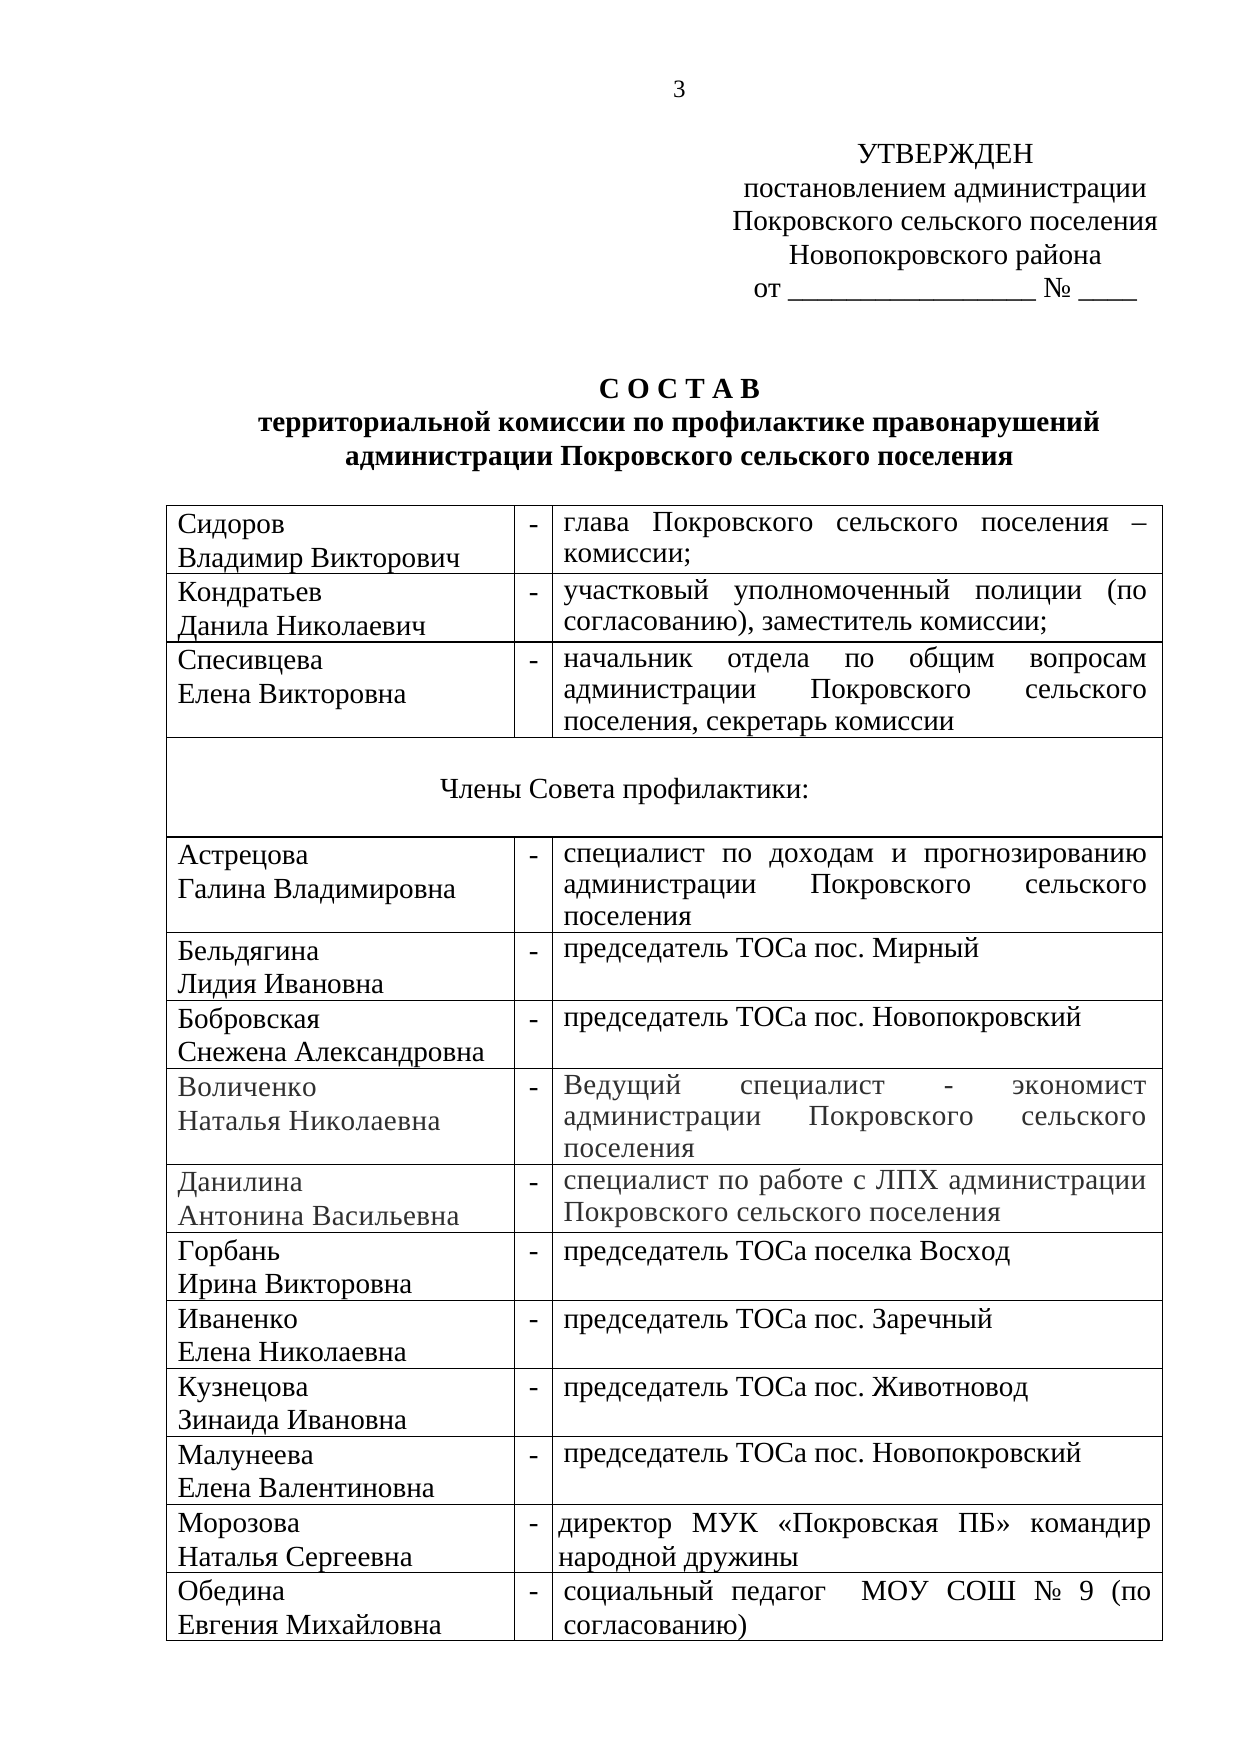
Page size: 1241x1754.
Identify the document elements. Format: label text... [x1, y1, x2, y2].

table_cell - [515, 1165, 552, 1232]
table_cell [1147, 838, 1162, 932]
table_cell Члены Совета профилактики: [167, 738, 1162, 836]
table_cell Иваненко Елена Николаевна [167, 1301, 514, 1368]
table_cell - [515, 1369, 552, 1436]
table_cell - [515, 1505, 552, 1572]
table_cell председатель ТОСа пос. Новопокровский [553, 1001, 1162, 1068]
table_cell социальный педагог МОУ СОШ № 9 (по согласованию) [553, 1573, 1162, 1640]
table_cell директор МУК «Покровская ПБ» командир народной дружины [553, 1505, 1162, 1572]
table_cell - [515, 574, 552, 641]
table_cell - [515, 1233, 552, 1300]
text С О С Т А В [177, 371, 1181, 404]
table_cell - [515, 933, 552, 1000]
table_header глава Покровского сельского поселения – комиссии; [553, 506, 1162, 573]
table_cell - [515, 838, 552, 932]
table_cell Астрецова Галина Владимировна [167, 838, 514, 932]
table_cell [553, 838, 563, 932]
table_cell Кузнецова Зинаида Ивановна [167, 1369, 514, 1436]
table_cell Обедина Евгения Михайловна [167, 1573, 514, 1640]
table_cell Горбань Ирина Викторовна [167, 1233, 514, 1300]
text от _________________ № ____ [709, 270, 1181, 304]
table_cell Бобровская Снежена Александровна [167, 1001, 514, 1068]
table_cell Бельдягина Лидия Ивановна [167, 933, 514, 1000]
table_cell - [515, 1069, 552, 1163]
table_cell председатель ТОСа пос. Мирный [553, 933, 1162, 1000]
table_cell - [515, 1001, 552, 1068]
table_cell Спесивцева Елена Викторовна [167, 643, 514, 737]
table_cell председатель ТОСа пос. Животновод [553, 1369, 1162, 1436]
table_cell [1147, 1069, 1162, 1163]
table_cell председатель ТОСа пос. Новопокровский [553, 1437, 1162, 1504]
table_cell - [515, 1301, 552, 1368]
text территориальной комиссии по профилактике правонарушений администрации Покровского сельского поселения [177, 404, 1181, 472]
table_cell Воличенко Наталья Николаевна [167, 1069, 514, 1163]
table_cell - [515, 643, 552, 737]
table_cell специалист по работе с ЛПХ администрации Покровского сельского поселения [553, 1165, 1162, 1232]
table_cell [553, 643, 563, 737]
table_cell участковый уполномоченный полиции (по согласованию), заместитель комиссии; [553, 574, 1162, 641]
table_cell Данилина Антонина Васильевна [167, 1165, 514, 1232]
table_cell Морозова Наталья Сергеевна [167, 1505, 514, 1572]
text Новопокровского района [709, 237, 1181, 270]
table_cell - [515, 1573, 552, 1640]
table_cell Малунеева Елена Валентиновна [167, 1437, 514, 1504]
text УТВЕРЖДЕН [709, 136, 1181, 170]
table_cell председатель ТОСа поселка Восход [553, 1233, 1162, 1300]
table_cell - [515, 1437, 552, 1504]
text Покровского сельского поселения [709, 203, 1181, 237]
table_cell Кондратьев Данила Николаевич [167, 574, 514, 641]
table_cell председатель ТОСа пос. Заречный [553, 1301, 1162, 1368]
table_header Сидоров Владимир Викторович [167, 506, 514, 573]
table_header - [515, 506, 552, 573]
text постановлением администрации [709, 170, 1181, 203]
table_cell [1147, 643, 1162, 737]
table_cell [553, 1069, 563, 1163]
